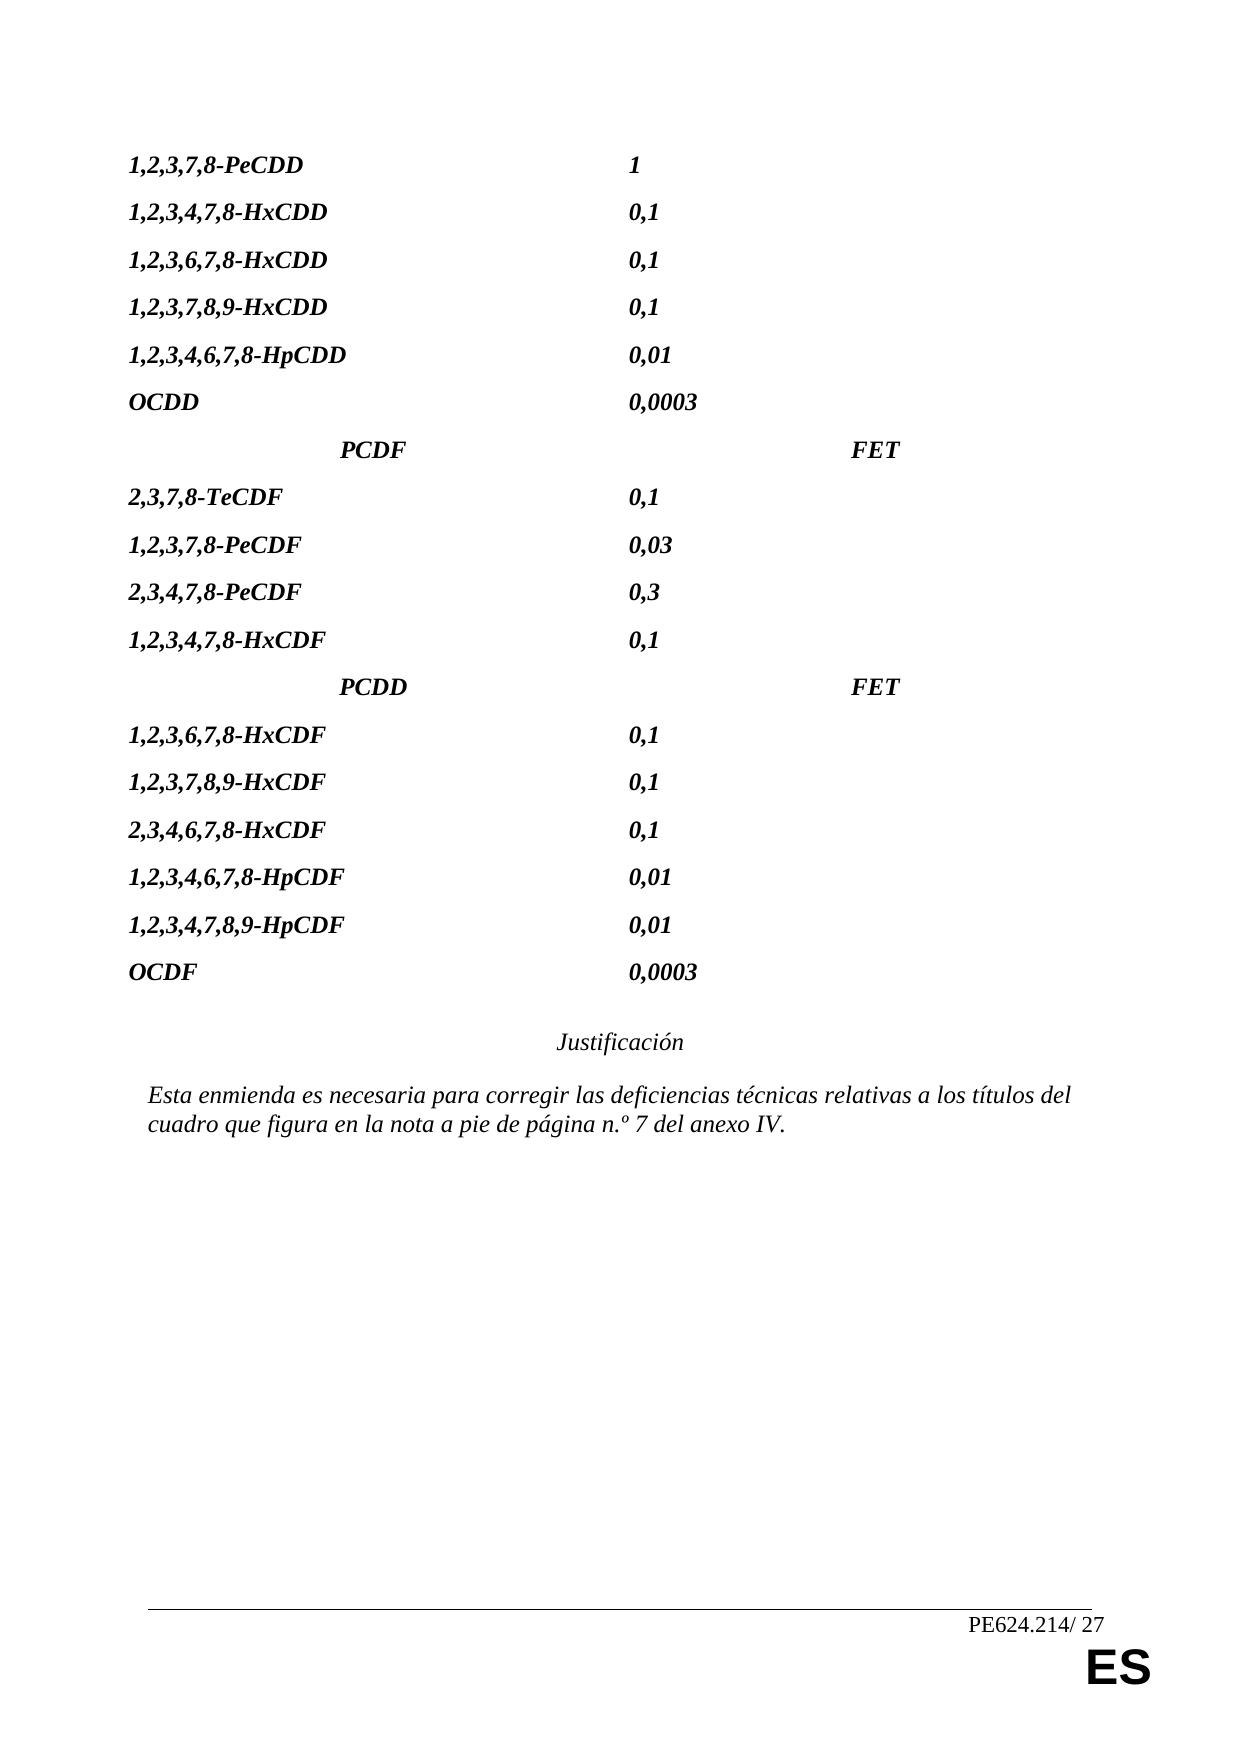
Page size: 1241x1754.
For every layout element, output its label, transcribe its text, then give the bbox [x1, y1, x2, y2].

table_cell 2,3,4,6,7,8-HxCDF [121, 812, 621, 859]
table_cell 0,03 [621, 527, 1125, 574]
table_cell 0,1 [621, 622, 1125, 669]
table_cell PCDF [121, 432, 621, 479]
table_cell 1,2,3,4,7,8,9-HpCDF [121, 907, 621, 954]
table_cell 1,2,3,6,7,8-HxCDF [121, 717, 621, 764]
table_cell 1 [621, 147, 1125, 194]
table_cell OCDD [121, 384, 621, 432]
title Justificación [148, 1027, 1092, 1056]
table_cell 1,2,3,7,8-PeCDF [121, 527, 621, 574]
table_cell 1,2,3,4,6,7,8-HpCDD [121, 337, 621, 384]
table_cell 0,1 [621, 479, 1125, 527]
table_cell 0,0003 [621, 384, 1125, 432]
table_cell 1,2,3,4,7,8-HxCDF [121, 622, 621, 669]
table_cell 0,01 [621, 859, 1125, 907]
table_cell PCDD [121, 669, 621, 717]
table_cell 0,1 [621, 717, 1125, 764]
table_cell 0,01 [621, 337, 1125, 384]
table_cell 1,2,3,6,7,8-HxCDD [121, 242, 621, 289]
table_cell 1,2,3,4,7,8-HxCDD [121, 194, 621, 242]
table_cell FET [621, 432, 1125, 479]
table_cell 1,2,3,4,6,7,8-HpCDF [121, 859, 621, 907]
table_cell 0,1 [621, 194, 1125, 242]
table_cell 2,3,7,8-TeCDF [121, 479, 621, 527]
table_cell 0,1 [621, 812, 1125, 859]
table_cell 0,3 [621, 574, 1125, 622]
table_cell 0,0003 [621, 954, 1125, 1002]
table_cell 1,2,3,7,8,9-HxCDD [121, 289, 621, 337]
table_cell 0,1 [621, 764, 1125, 812]
table_cell 2,3,4,7,8-PeCDF [121, 574, 621, 622]
text Esta enmienda es necesaria para corregir las deficiencias técnicas relativas a los títulos del cuadro que figura en la nota a pie de página n.º 7 del anexo IV. [148, 1081, 1092, 1138]
table_cell FET [621, 669, 1125, 717]
table_cell 0,01 [621, 907, 1125, 954]
table_cell 1,2,3,7,8,9-HxCDF [121, 764, 621, 812]
table_cell 0,1 [621, 242, 1125, 289]
table_cell 0,1 [621, 289, 1125, 337]
table_cell 1,2,3,7,8-PeCDD [121, 147, 621, 194]
table_cell OCDF [121, 954, 621, 1002]
